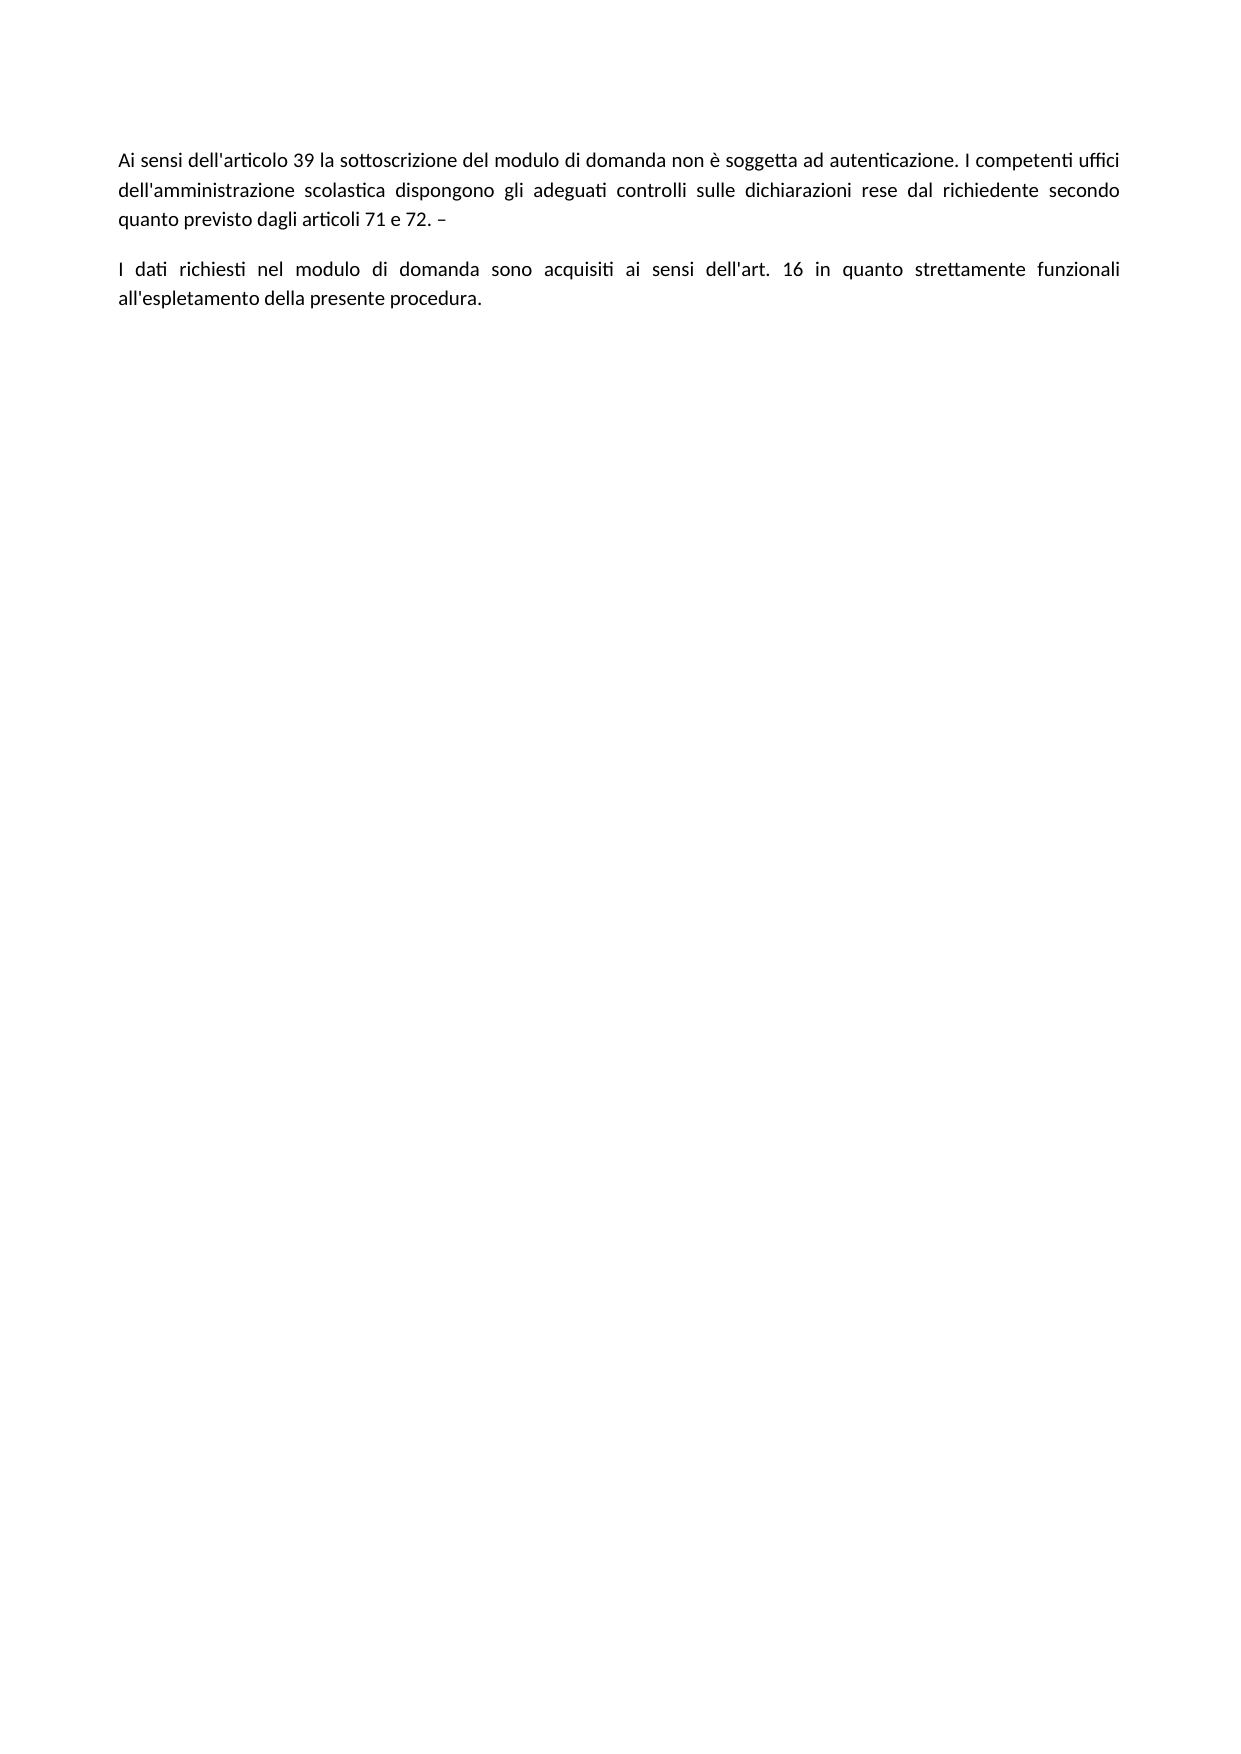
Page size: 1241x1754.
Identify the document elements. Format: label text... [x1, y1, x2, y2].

text I dati richiesti nel modulo di domanda sono acquisiti ai sensi dell'art. 16 in quanto strettamente funzionali all'espletamento della presente procedura. [118, 256, 1122, 311]
text Ai sensi dell'articolo 39 la sottoscrizione del modulo di domanda non è soggetta ad autenticazione. I competenti uffici dell'amministrazione scolastica dispongono gli adeguati controlli sulle dichiarazioni rese dal richiedente secondo quanto previsto dagli articoli 71 e 72. – [118, 148, 1122, 231]
